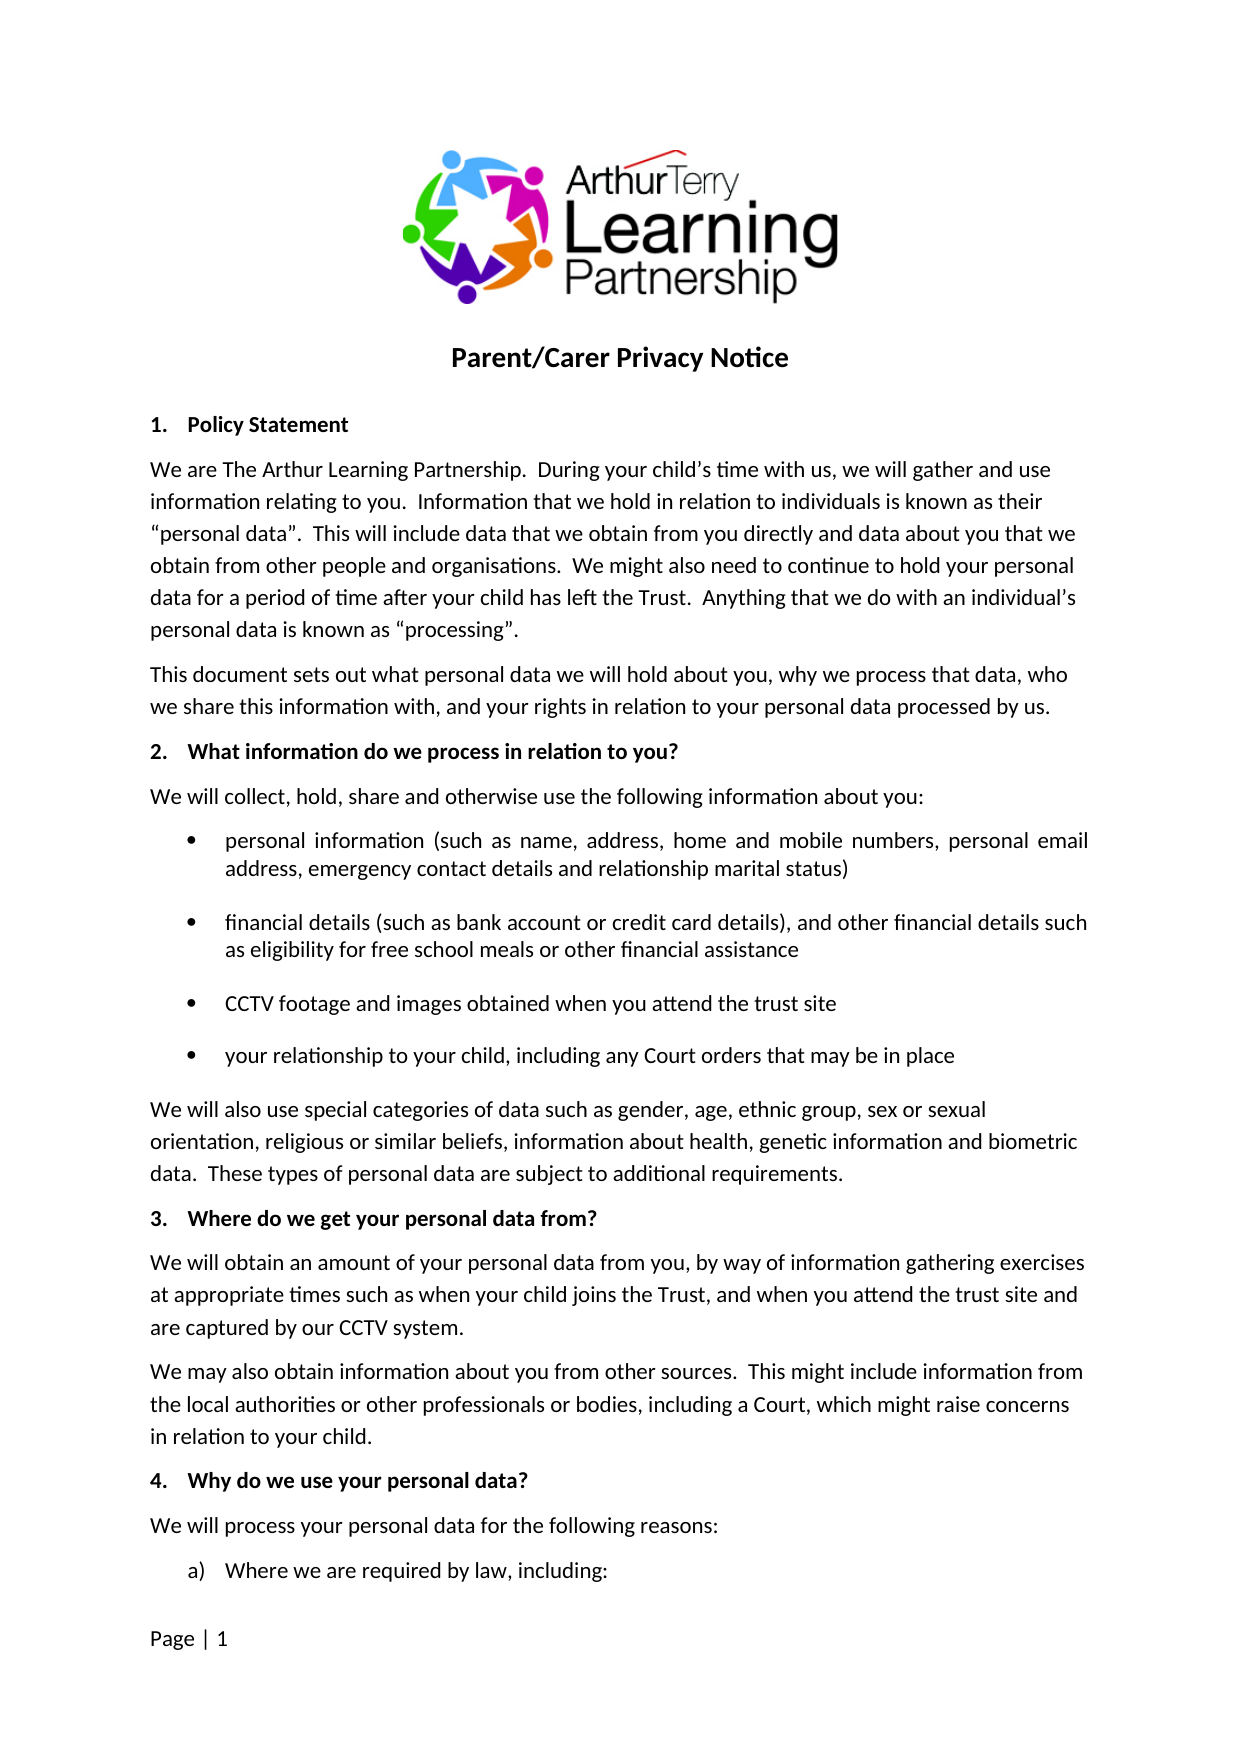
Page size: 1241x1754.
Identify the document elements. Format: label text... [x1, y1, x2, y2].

text This document sets out what personal data we will hold about you, why we process that data, who we share this information with, and your rights in relation to your personal data processed by us. [150, 660, 1090, 721]
text We will process your personal data for the following reasons: [150, 1511, 1090, 1539]
list What information do we process in relation to you? [150, 737, 1090, 765]
list your relationship to your child, including any Court orders that may be in place [187, 1042, 1090, 1070]
text Parent/Carer Privacy Notice [150, 339, 1090, 374]
text We will also use special categories of data such as gender, age, ethnic group, sex or sexual orientation, religious or similar beliefs, information about health, genetic information and biometric data. These types of personal data are subject to additional requirements. [150, 1095, 1090, 1187]
picture [402, 150, 838, 304]
list CCTV footage and images obtained when you attend the trust site [187, 989, 1090, 1017]
text We will obtain an amount of your personal data from you, by way of information gathering exercises at appropriate times such as when your child joins the Trust, and when you attend the trust site and are captured by our CCTV system. [150, 1248, 1090, 1341]
text We will collect, hold, share and otherwise use the following information about you: [150, 782, 1090, 810]
list Why do we use your personal data? [150, 1467, 1090, 1494]
text We may also obtain information about you from other sources. This might include information from the local authorities or other professionals or bodies, including a Court, which might raise concerns in relation to your child. [150, 1357, 1090, 1450]
list financial details (such as bank account or credit card details), and other financial details such as eligibility for free school meals or other financial assistance [187, 908, 1090, 964]
list Where we are required by law, including: [187, 1556, 1090, 1584]
list Policy Statement [150, 410, 1090, 438]
list Where do we get your personal data from? [150, 1204, 1090, 1232]
list personal information (such as name, address, home and mobile numbers, personal email address, emergency contact details and relationship marital status) [187, 827, 1090, 883]
text We are The Arthur Learning Partnership. During your child’s time with us, we will gather and use information relating to you. Information that we hold in relation to individuals is known as their “personal data”. This will include data that we obtain from you directly and data about you that we obtain from other people and organisations. We might also need to continue to hold your personal data for a period of time after your child has left the Trust. Anything that we do with an individual’s personal data is known as “processing”. [150, 455, 1090, 644]
